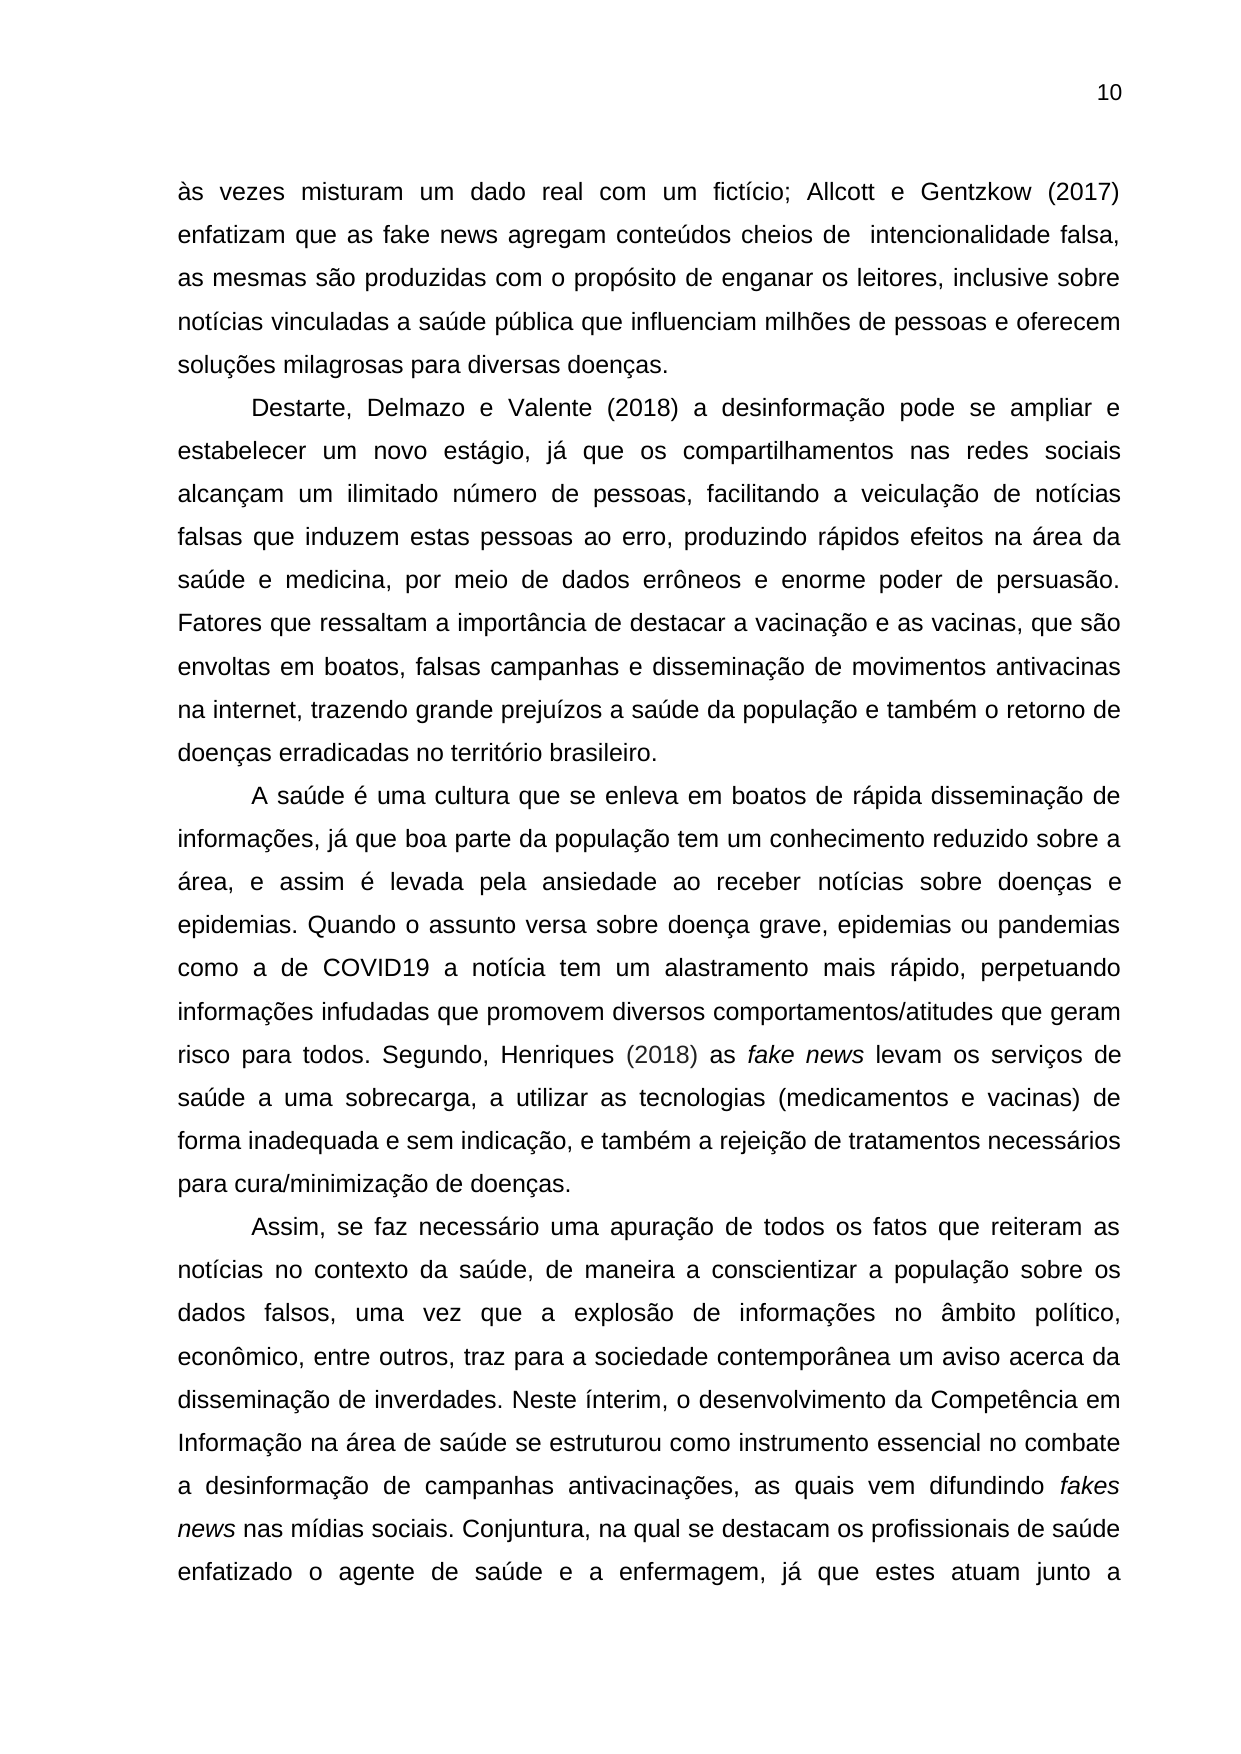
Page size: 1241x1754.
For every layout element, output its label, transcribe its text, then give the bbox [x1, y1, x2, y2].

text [177, 177, 1122, 378]
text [177, 1212, 1122, 1586]
text Destarte, Delmazo e Valente (2018) a desinformação pode se ampliar e estabelecer um novo estágio, já que os compartilhamentos nas redes sociais alcançam um ilimitado número de pessoas, facilitando a veiculação de notícias falsas que induzem estas pessoas ao erro, produzindo rápidos efeitos na área da saúde e medicina, por meio de dados errôneos e enorme poder de persuasão. Fatores que ressaltam a importância de destacar a vacinação e as vacinas, que são envoltas em boatos, falsas campanhas e disseminação de movimentos antivacinas na internet, trazendo grande prejuízos a saúde da população e também o retorno de doenças erradicadas no território brasileiro. [177, 393, 1122, 767]
text A saúde é uma cultura que se enleva em boatos de rápida disseminação de informações, já que boa parte da população tem um conhecimento reduzido sobre a área, e assim é levada pela ansiedade ao receber notícias sobre doenças e epidemias. Quando o assunto versa sobre doença grave, epidemias ou pandemias como a de COVID19 a notícia tem um alastramento mais rápido, perpetuando informações infudadas que promovem diversos comportamentos/atitudes que geram risco para todos. Segundo, Henriques (2018) as fake news levam os serviços de saúde a uma sobrecarga, a utilizar as tecnologias (medicamentos e vacinas) de forma inadequada e sem indicação, e também a rejeição de tratamentos necessários para cura/minimização de doenças. [177, 781, 1122, 1198]
